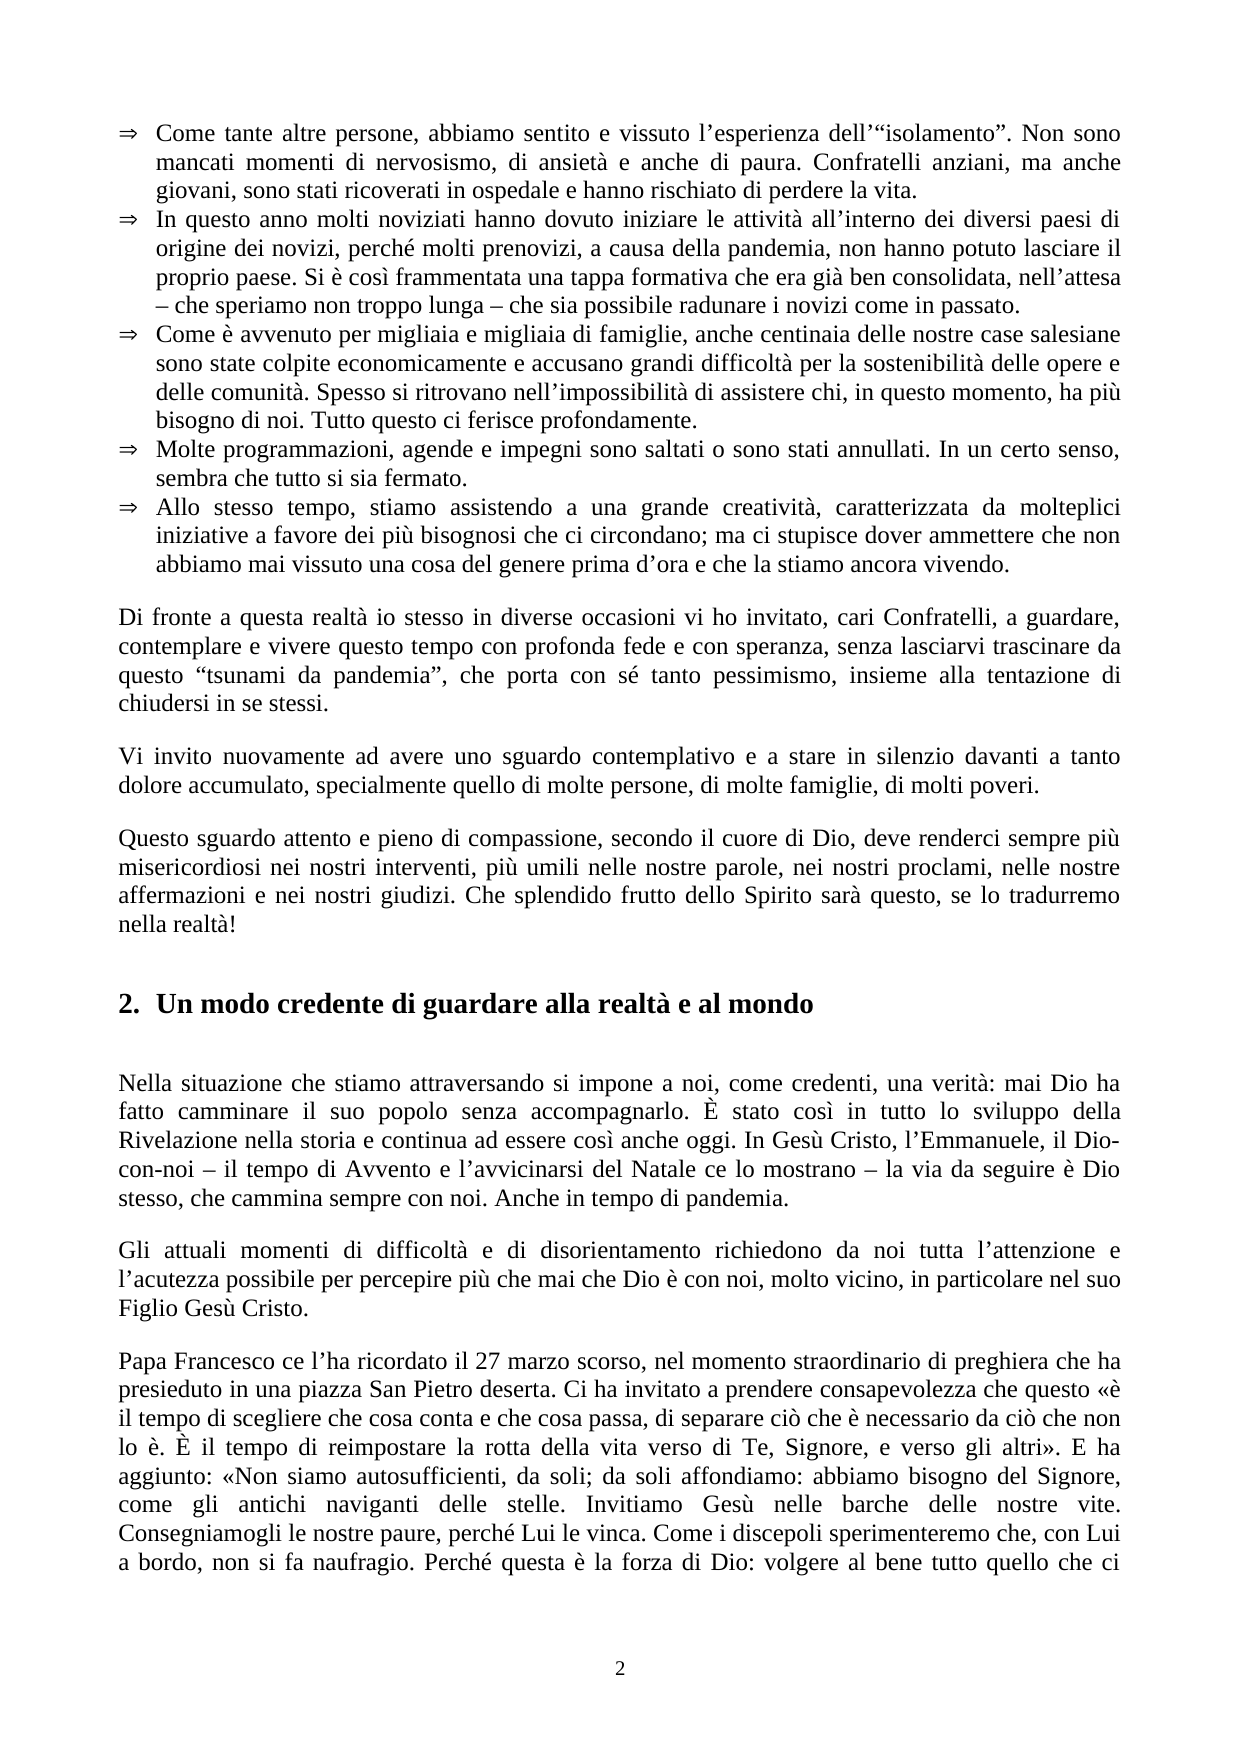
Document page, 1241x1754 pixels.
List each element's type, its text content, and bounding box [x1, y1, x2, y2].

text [118, 1346, 1122, 1576]
list Un modo credente di guardare alla realtà e al mondo [118, 986, 1122, 1019]
list Allo stesso tempo, stiamo assistendo a una grande creatività, caratterizzata da molteplici iniziative a favore dei più bisognosi che ci circondano; ma ci stupisce dover ammettere che non abbiamo mai vissuto una cosa del genere prima d’ora e che la stiamo ancora vivendo. [118, 492, 1122, 578]
text Di fronte a questa realtà io stesso in diverse occasioni vi ho invitato, cari Confratelli, a guardare, contemplare e vivere questo tempo con profonda fede e con speranza, senza lasciarvi trascinare da questo “tsunami da pandemia”, che porta con sé tanto pessimismo, insieme alla tentazione di chiudersi in se stessi. [118, 602, 1122, 717]
text Questo sguardo attento e pieno di compassione, secondo il cuore di Dio, deve renderci sempre più misericordiosi nei nostri interventi, più umili nelle nostre parole, nei nostri proclami, nelle nostre affermazioni e nei nostri giudizi. Che splendido frutto dello Spirito sarà questo, se lo tradurremo nella realtà! [118, 823, 1122, 938]
list Molte programmazioni, agende e impegni sono saltati o sono stati annullati. In un certo senso, sembra che tutto si sia fermato. [118, 434, 1122, 492]
text Gli attuali momenti di difficoltà e di disorientamento richiedono da noi tutta l’attenzione e l’acutezza possibile per percepire più che mai che Dio è con noi, molto vicino, in particolare nel suo Figlio Gesù Cristo. [118, 1235, 1122, 1322]
list Come è avvenuto per migliaia e migliaia di famiglie, anche centinaia delle nostre case salesiane sono state colpite economicamente e accusano grandi difficoltà per la sostenibilità delle opere e delle comunità. Spesso si ritrovano nell’impossibilità di assistere chi, in questo momento, ha più bisogno di noi. Tutto questo ci ferisce profondamente. [118, 319, 1122, 434]
list Come tante altre persone, abbiamo sentito e vissuto l’esperienza dell’“isolamento”. Non sono mancati momenti di nervosismo, di ansietà e anche di paura. Confratelli anziani, ma anche giovani, sono stati ricoverati in ospedale e hanno rischiato di perdere la vita. [118, 118, 1122, 204]
text Vi invito nuovamente ad avere uno sguardo contemplativo e a stare in silenzio davanti a tanto dolore accumulato, specialmente quello di molte persone, di molte famiglie, di molti poveri. [118, 741, 1122, 799]
list In questo anno molti noviziati hanno dovuto iniziare le attività all’interno dei diversi paesi di origine dei novizi, perché molti prenovizi, a causa della pandemia, non hanno potuto lasciare il proprio paese. Si è così frammentata una tappa formativa che era già ben consolidata, nell’attesa – che speriamo non troppo lunga – che sia possibile radunare i novizi come in passato. [118, 204, 1122, 319]
text Nella situazione che stiamo attraversando si impone a noi, come credenti, una verità: mai Dio ha fatto camminare il suo popolo senza accompagnarlo. È stato così in tutto lo sviluppo della Rivelazione nella storia e continua ad essere così anche oggi. In Gesù Cristo, l’Emmanuele, il Dio-con-noi – il tempo di Avvento e l’avvicinarsi del Natale ce lo mostrano – la via da seguire è Dio stesso, che cammina sempre con noi. Anche in tempo di pandemia. [118, 1068, 1122, 1211]
